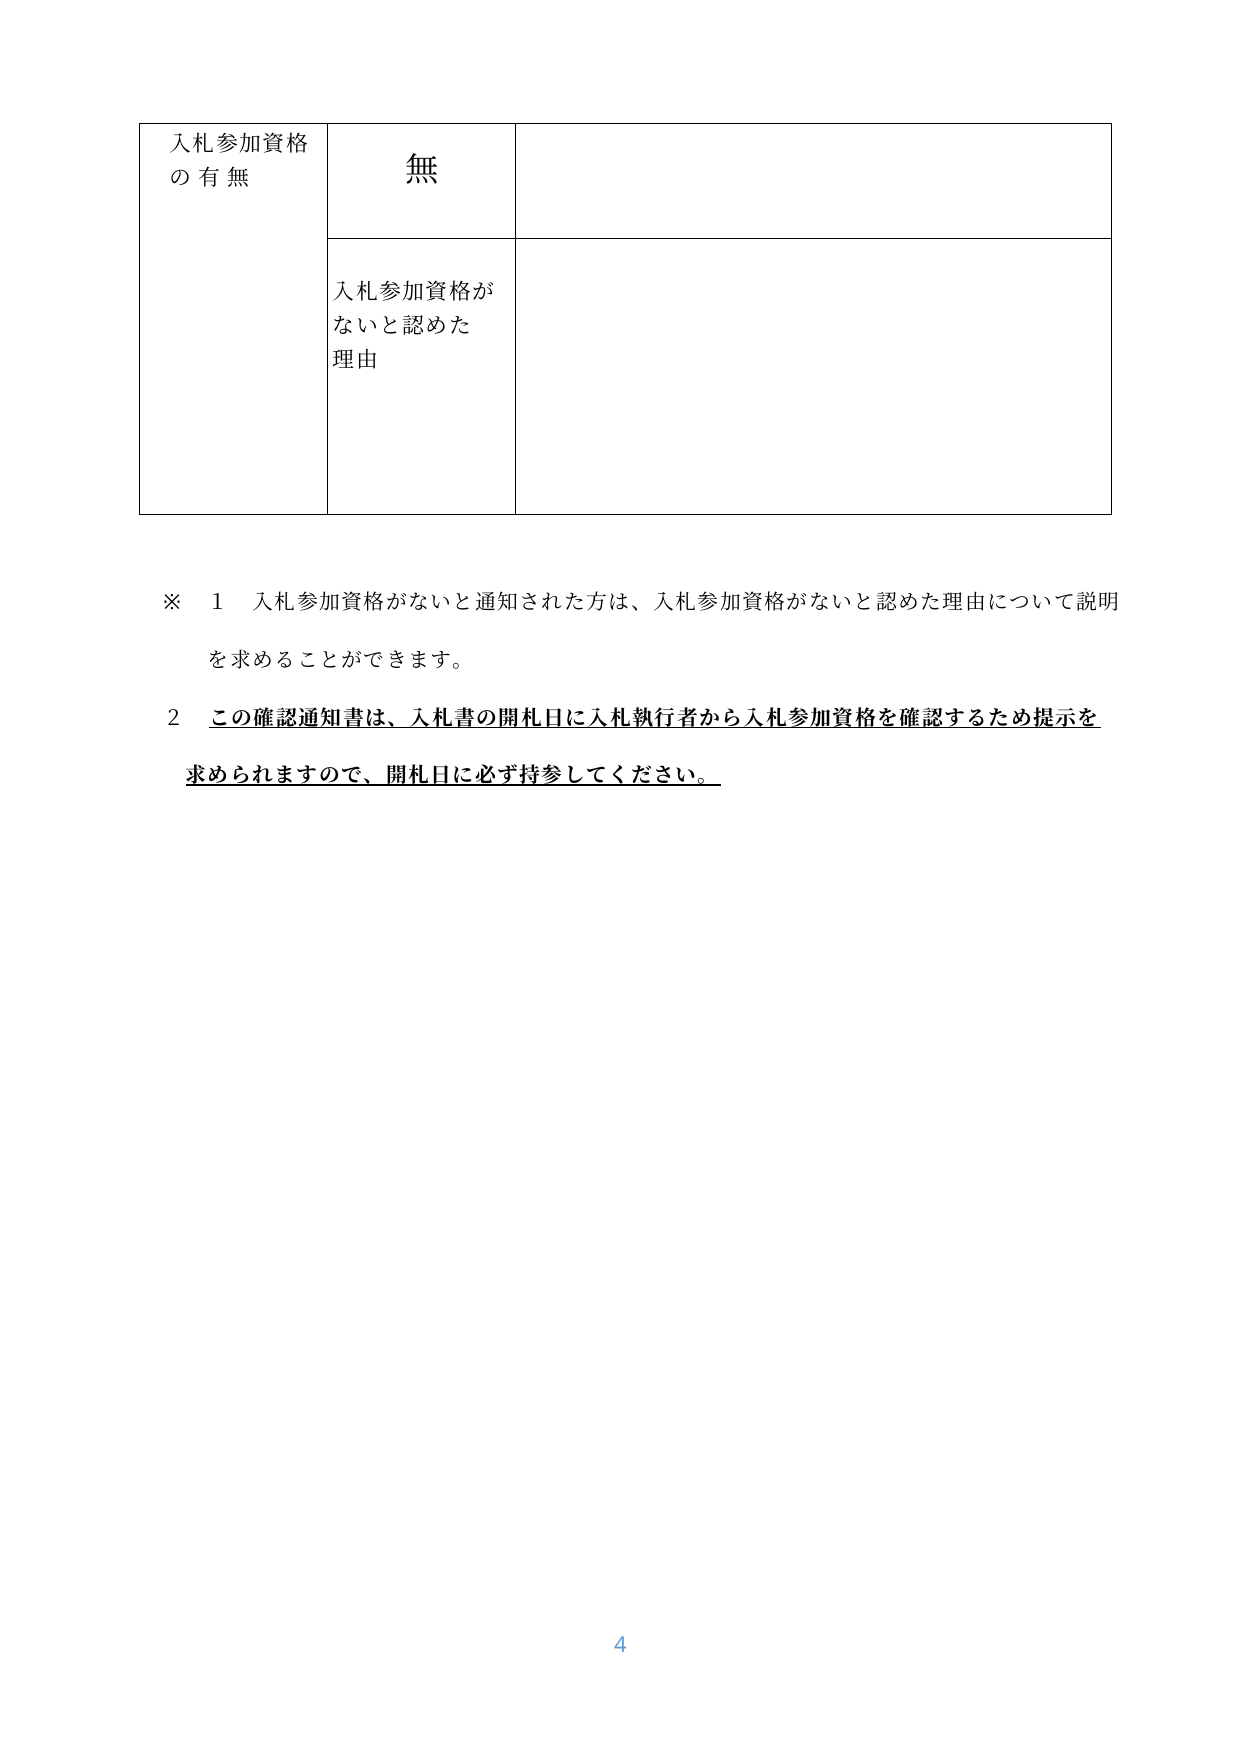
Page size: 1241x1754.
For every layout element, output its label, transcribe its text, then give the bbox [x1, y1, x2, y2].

table_cell [516, 239, 1111, 514]
text ２ この確認通知書は、入札書の開札日に入札執行者から入札参加資格を確認するため提示を求められますので、開札日に必ず持参してください。 [163, 687, 1122, 802]
table_cell 入札参加資格が ないと認めた 理由 [328, 239, 515, 514]
table_cell [516, 124, 1111, 237]
table_cell 本公告に係る 入札参加資格 の 有 無 [140, 124, 327, 514]
text ※１ 入札参加資格がないと通知された方は、入札参加資格がないと認めた理由について説明を求めることができます。 [144, 572, 1122, 687]
table_cell 無 [328, 124, 515, 237]
